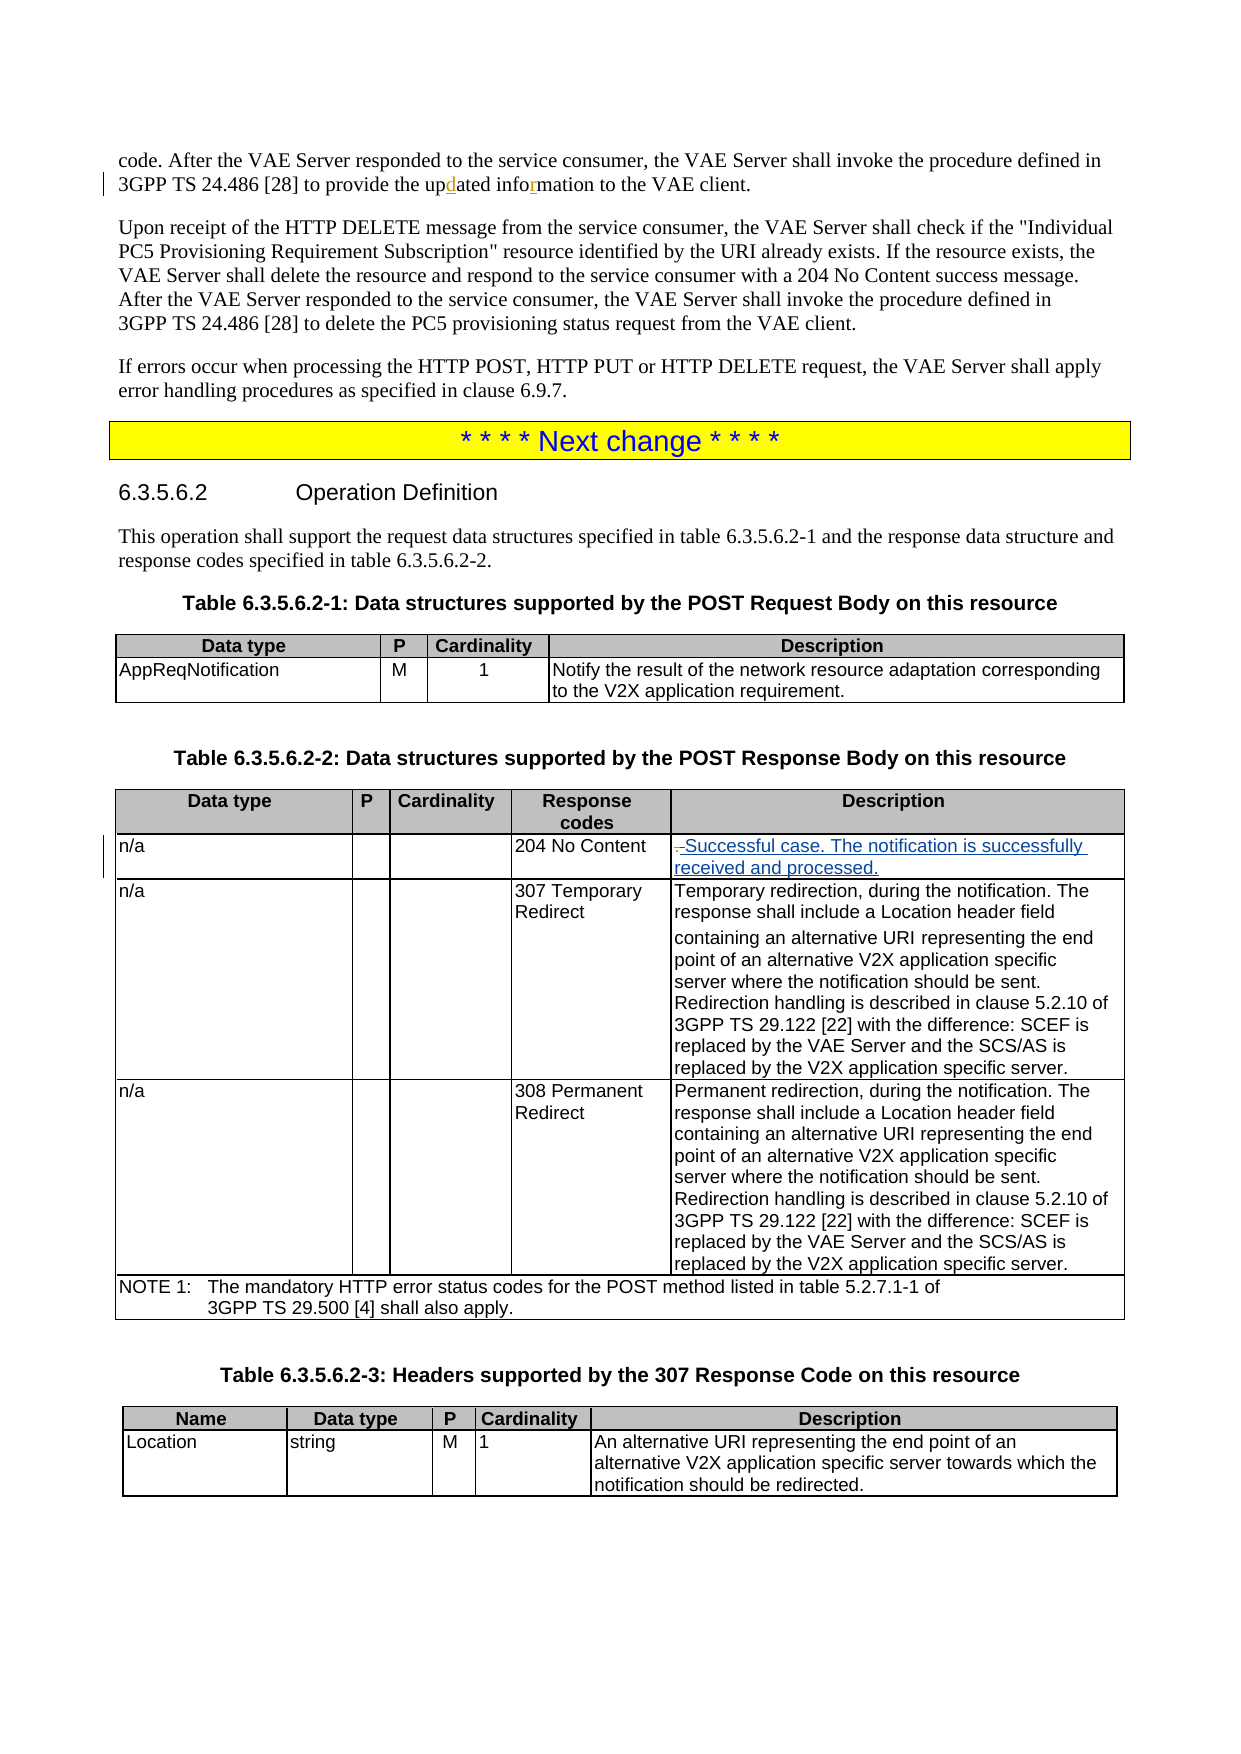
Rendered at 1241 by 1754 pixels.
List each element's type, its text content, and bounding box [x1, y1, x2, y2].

table_cell 308 Permanent Redirect [512, 1080, 670, 1274]
table_cell n/a [116, 1080, 352, 1274]
table_cell 1 [428, 658, 548, 702]
table_cell 204 No Content [512, 835, 670, 878]
table_header Name [124, 1407, 287, 1429]
table_cell [672, 835, 1124, 878]
table_cell n/a [116, 834, 352, 878]
table_header Description [672, 790, 1124, 833]
table_cell NOTE 1: The mandatory HTTP error status codes for the POST method listed in table 5.2.7.1-1 of 3GPP TS 29.500 [4] shall also apply. [116, 1275, 1124, 1319]
table_header Data type [288, 1407, 432, 1429]
table_header Cardinality [428, 635, 548, 657]
text Upon receipt of the HTTP DELETE message from the service consumer, the VAE Server shall check if the "Individual PC5 Provisioning Requirement Subscription" resource identified by the URI already exists. If the resource exists, the VAE Server shall delete the resource and respond to the service consumer with a 204 No Content success message. After the VAE Server responded to the service consumer, the VAE Server shall invoke the procedure defined in 3GPP TS 24.486 [28] to delete the PC5 provisioning status request from the VAE client. [118, 214, 1122, 335]
table_cell Temporary redirection, during the notification. The response shall include a Location header field containing an alternative URI representing the end point of an alternative V2X application specific server where the notification should be sent. Redirection handling is described in clause 5.2.10 of 3GPP TS 29.122 [22] with the difference: SCEF is replaced by the VAE Server and the SCS/AS is replaced by the V2X application specific server. [672, 880, 1124, 1078]
table_cell M [381, 658, 427, 702]
table_header P [353, 790, 389, 833]
table_cell [353, 880, 389, 1078]
text Table 6.3.5.6.2-3: Headers supported by the 307 Response Code on this resource [118, 1363, 1122, 1387]
table_header P [433, 1407, 475, 1429]
subtitle 6.3.5.6.2 Operation Definition [118, 479, 1122, 505]
table_cell 307 Temporary Redirect [512, 880, 670, 1078]
table_header Cardinality [391, 790, 511, 833]
text If errors occur when processing the HTTP POST, HTTP PUT or HTTP DELETE request, the VAE Server shall apply error handling procedures as specified in clause 6.9.7. [118, 354, 1122, 402]
text Table 6.3.5.6.2-2: Data structures supported by the POST Response Body on this resource [118, 746, 1122, 770]
table_cell Notify the result of the network resource adaptation corresponding to the V2X application requirement. [550, 658, 1123, 702]
table_cell Location [124, 1431, 286, 1495]
table_header Response codes [512, 790, 670, 833]
table_cell 1 [476, 1431, 590, 1495]
text * * * * Next change * * * * [110, 422, 1130, 459]
text Table 6.3.5.6.2-1: Data structures supported by the POST Request Body on this resource [118, 591, 1122, 615]
table_header P [381, 635, 427, 657]
table_header Description [550, 635, 1123, 657]
table_header Cardinality [476, 1407, 591, 1429]
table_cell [592, 1431, 1116, 1495]
table_header Data type [116, 790, 352, 833]
table_cell M [433, 1431, 475, 1495]
text This operation shall support the request data structures specified in table 6.3.5.6.2-1 and the response data structure and response codes specified in table 6.3.5.6.2-2. [118, 524, 1122, 572]
table_cell [353, 835, 389, 878]
table_header Data type [117, 635, 380, 657]
table_cell AppReqNotification [117, 658, 380, 702]
table_cell string [288, 1431, 432, 1495]
table_cell Permanent redirection, during the notification. The response shall include a Location header field containing an alternative URI representing the end point of an alternative V2X application specific server where the notification should be sent. Redirection handling is described in clause 5.2.10 of 3GPP TS 29.122 [22] with the difference: SCEF is replaced by the VAE Server and the SCS/AS is replaced by the V2X application specific server. [672, 1080, 1124, 1274]
table_cell [353, 1080, 389, 1274]
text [118, 148, 1122, 196]
table_cell [391, 880, 511, 1078]
table_cell n/a [116, 879, 352, 1078]
table_header Description [592, 1407, 1116, 1429]
table_cell [391, 835, 511, 878]
table_cell [391, 1080, 511, 1274]
